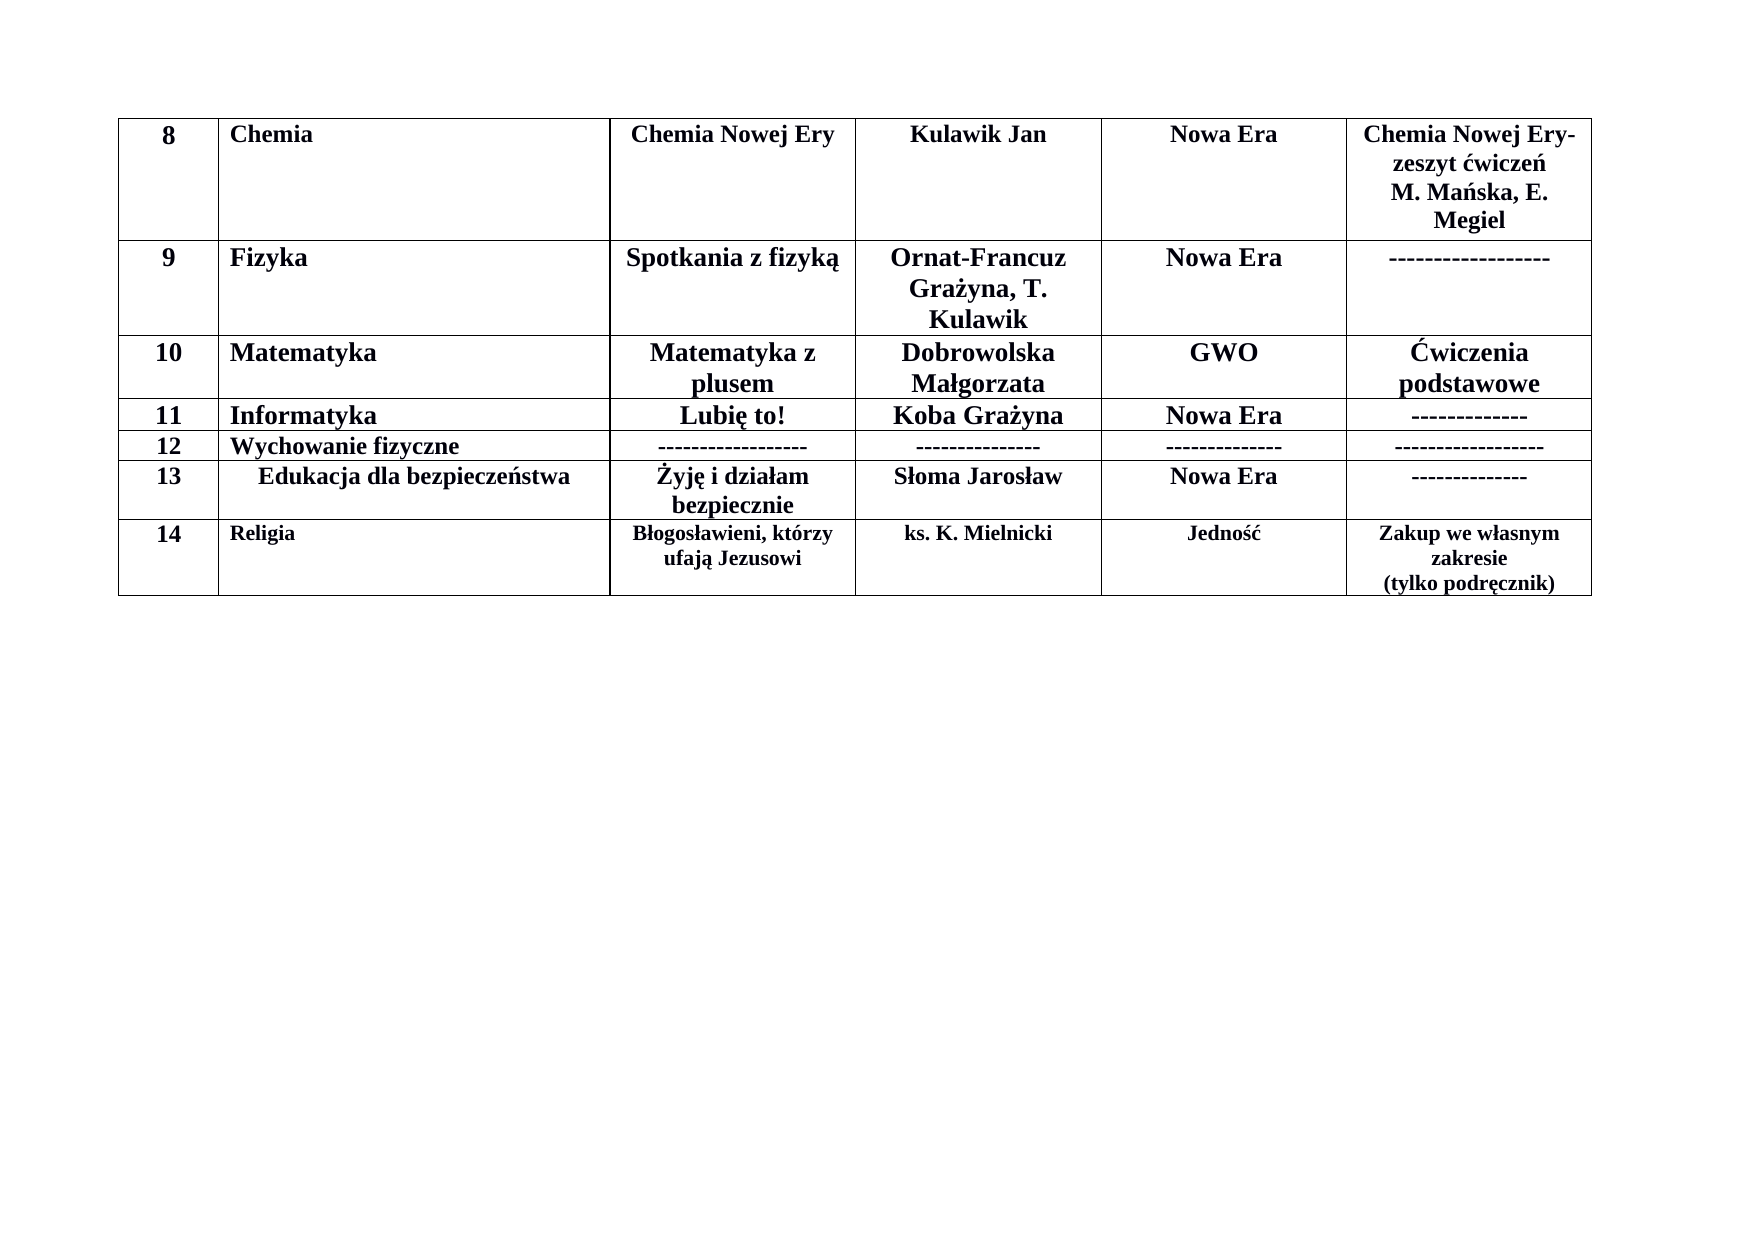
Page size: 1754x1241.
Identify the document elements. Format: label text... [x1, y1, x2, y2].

table_cell ------------- [1347, 399, 1591, 430]
table_cell Żyję i działam bezpiecznie [611, 461, 855, 518]
table_cell Kulawik Jan [856, 119, 1101, 240]
table_cell Religia [219, 520, 609, 595]
table_cell Matematyka z plusem [611, 336, 855, 398]
table_cell 10 [119, 336, 218, 398]
table_cell Koba Grażyna [856, 399, 1101, 430]
table_cell Spotkania z fizyką [611, 241, 855, 334]
table_cell Słoma Jarosław [856, 461, 1101, 518]
table_cell Chemia [219, 119, 609, 240]
table_cell Nowa Era [1102, 119, 1346, 240]
table_cell 14 [119, 520, 218, 595]
table_cell Matematyka [219, 336, 609, 398]
table_cell ------------------ [1347, 431, 1591, 460]
table_cell Chemia Nowej Ery-zeszyt ćwiczeń M. Mańska, E. Megiel [1347, 119, 1591, 240]
table_cell Lubię to! [611, 399, 855, 430]
table_cell 12 [119, 431, 218, 460]
table_cell ------------------ [611, 431, 855, 460]
table_cell Informatyka [219, 399, 609, 430]
table_cell Nowa Era [1102, 241, 1346, 334]
table_cell 13 [119, 461, 218, 518]
table_cell ks. K. Mielnicki [856, 520, 1101, 595]
table_cell 11 [119, 399, 218, 430]
table_cell Fizyka [219, 241, 609, 334]
table_cell Wychowanie fizyczne [219, 431, 609, 460]
table_cell 9 [119, 241, 218, 334]
table_cell -------------- [1102, 431, 1346, 460]
table_cell Ornat-Francuz Grażyna, T. Kulawik [856, 241, 1101, 334]
table_cell Jedność [1102, 520, 1346, 595]
table_cell ------------------ [1347, 241, 1591, 334]
table_cell Nowa Era [1102, 399, 1346, 430]
table_cell Zakup we własnym zakresie (tylko podręcznik) [1347, 520, 1591, 595]
table_cell Ćwiczenia podstawowe [1347, 336, 1591, 398]
table_cell GWO [1102, 336, 1346, 398]
table_cell Nowa Era [1102, 461, 1346, 518]
table_cell Edukacja dla bezpieczeństwa [219, 461, 609, 518]
table_cell Chemia Nowej Ery [611, 119, 855, 240]
table_cell Dobrowolska Małgorzata [856, 336, 1101, 398]
table_cell 8 [119, 119, 218, 240]
table_cell --------------- [856, 431, 1101, 460]
table_cell -------------- [1347, 461, 1591, 518]
table_cell Błogosławieni, którzy ufają Jezusowi [611, 520, 855, 595]
